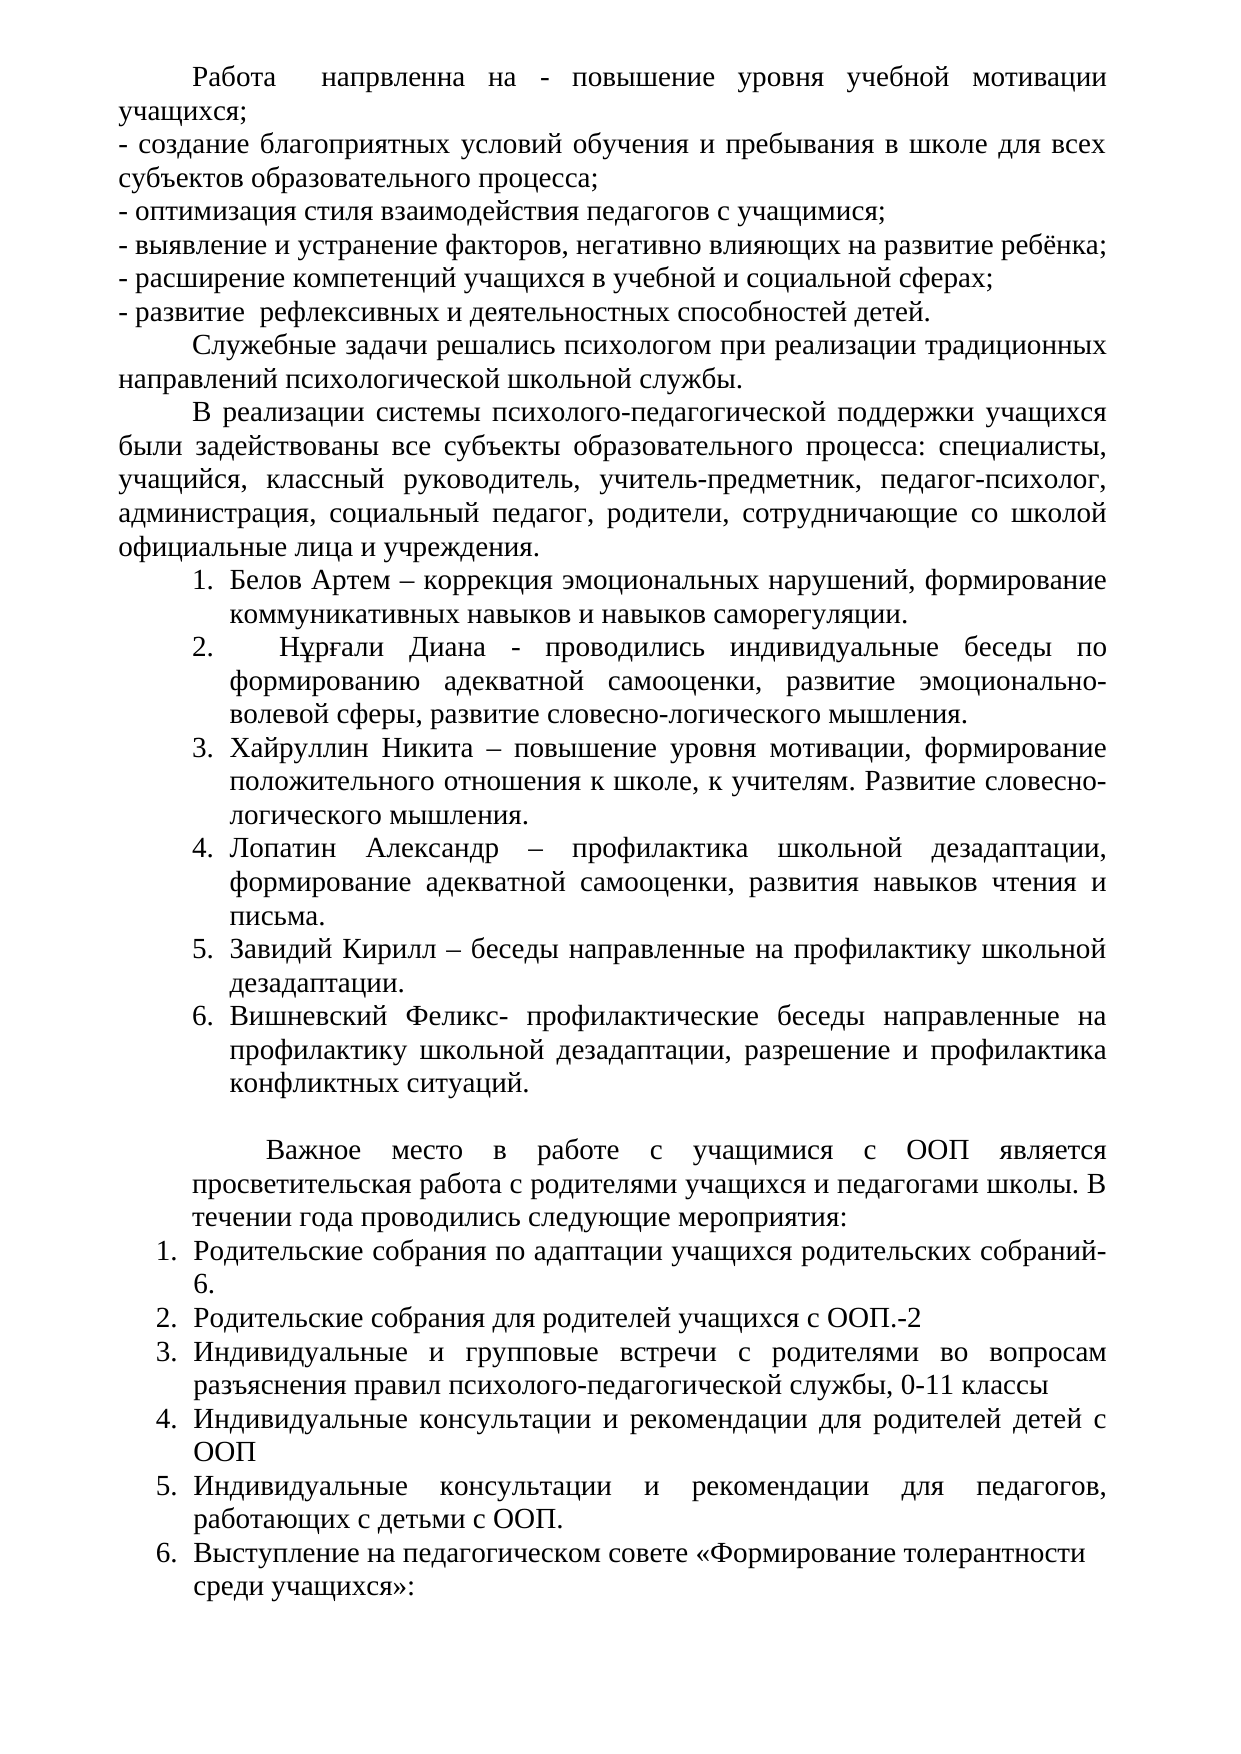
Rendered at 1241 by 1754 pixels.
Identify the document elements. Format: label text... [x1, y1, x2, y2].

text - развитие рефлексивных и деятельностных способностей детей. [118, 294, 1107, 327]
list Лопатин Александр – профилактика школьной дезадаптации, формирование адекватной самооценки, развития навыков чтения и письма. [192, 831, 1107, 931]
text В реализации системы психолого-педагогической поддержки учащихся были задействованы все субъекты образовательного процесса: специалисты, учащийся, классный руководитель, учитель-предметник, педагог-психолог, администрация, социальный педагог, родители, сотрудничающие со школой официальные лица и учреждения. [118, 394, 1107, 562]
list Хайруллин Никита – повышение уровня мотивации, формирование положительного отношения к школе, к учителям. Развитие словесно-логического мышления. [192, 730, 1107, 831]
text - выявление и устранение факторов, негативно влияющих на развитие ребёнка; [118, 227, 1107, 260]
text - оптимизация стиля взаимодействия педагогов с учащимися; [118, 193, 1107, 227]
list Завидий Кирилл – беседы направленные на профилактику школьной дезадаптации. [192, 931, 1107, 998]
list Родительские собрания для родителей учащихся с ООП.-2 [156, 1300, 1107, 1334]
list Нұрғали Диана - проводились индивидуальные беседы по формированию адекватной самооценки, развитие эмоционально-волевой сферы, развитие словесно-логического мышления. [192, 629, 1107, 730]
text - создание благоприятных условий обучения и пребывания в школе для всех субъектов образовательного процесса; [118, 126, 1107, 193]
text Важное место в работе с учащимися с ООП является просветительская работа с родителями учащихся и педагогами школы. В течении года проводились следующие мероприятия: [192, 1132, 1107, 1233]
list Родительские собрания по адаптации учащихся родительских собраний-6. [156, 1233, 1107, 1300]
text Работа напрвленна на - повышение уровня учебной мотивации учащихся; [118, 59, 1107, 126]
text - расширение компетенций учащихся в учебной и социальной сферах; [118, 260, 1107, 294]
list Выступление на педагогическом совете «Формирование толерантности среди учащихся»: [156, 1535, 1107, 1602]
list Вишневский Феликс- профилактические беседы направленные на профилактику школьной дезадаптации, разрешение и профилактика конфликтных ситуаций. [192, 998, 1107, 1099]
list Белов Артем – коррекция эмоциональных нарушений, формирование коммуникативных навыков и навыков саморегуляции. [192, 562, 1107, 629]
list Индивидуальные и групповые встречи с родителями во вопросам разъяснения правил психолого-педагогической службы, 0-11 классы [156, 1334, 1107, 1401]
text Служебные задачи решались психологом при реализации традиционных направлений психологической школьной службы. [118, 327, 1107, 394]
list Индивидуальные консультации и рекомендации для педагогов, работающих с детьми с ООП. [156, 1468, 1107, 1535]
list Индивидуальные консультации и рекомендации для родителей детей с ООП [156, 1401, 1107, 1468]
